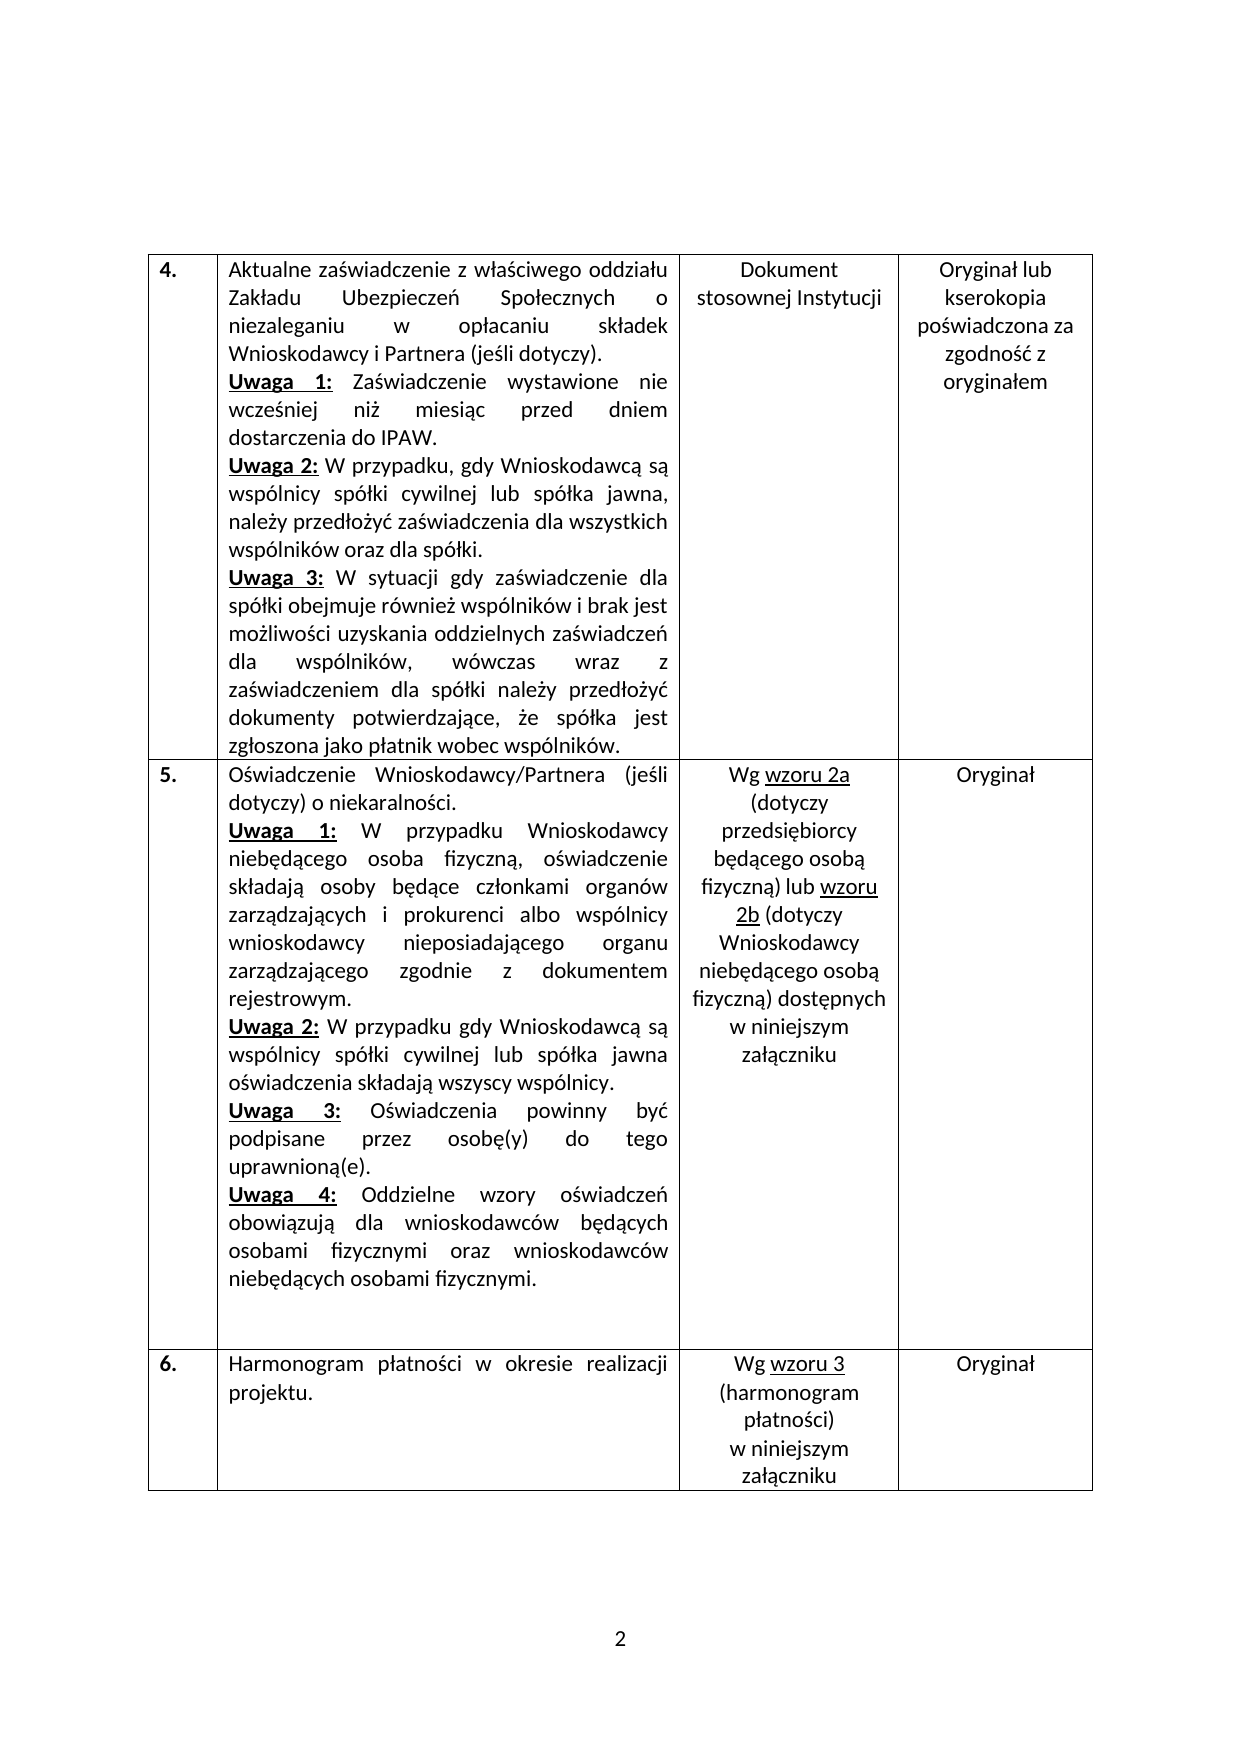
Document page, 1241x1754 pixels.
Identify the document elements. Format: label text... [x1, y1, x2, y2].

table_cell Wg wzoru 3 (harmonogram płatności) w niniejszym załączniku [680, 1350, 898, 1490]
table_cell 6. [149, 1350, 217, 1490]
table_cell Oświadczenie Wnioskodawcy/Partnera (jeśli dotyczy) o niekaralności. Uwaga 1: W przypadku Wnioskodawcy niebędącego osoba fizyczną, oświadczenie składają osoby będące członkami organów zarządzających i prokurenci albo wspólnicy wnioskodawcy nieposiadającego organu zarządzającego zgodnie z dokumentem rejestrowym. Uwaga 2: W przypadku gdy Wnioskodawcą są wspólnicy spółki cywilnej lub spółka jawna oświadczenia składają wszyscy wspólnicy. Uwaga 3: Oświadczenia powinny być podpisane przez osobę(y) do tego uprawnioną(e). Uwaga 4: Oddzielne wzory oświadczeń obowiązują dla wnioskodawców będących osobami fizycznymi oraz wnioskodawców niebędących osobami fizycznymi. [218, 760, 679, 1348]
table_cell 5. [149, 760, 217, 1348]
table_header Dokument stosownej Instytucji [680, 255, 898, 759]
table_header Aktualne zaświadczenie z właściwego oddziału Zakładu Ubezpieczeń Społecznych o niezaleganiu w opłacaniu składek Wnioskodawcy i Partnera (jeśli dotyczy). Uwaga 1: Zaświadczenie wystawione nie wcześniej niż miesiąc przed dniem dostarczenia do IPAW. Uwaga 2: W przypadku, gdy Wnioskodawcą są wspólnicy spółki cywilnej lub spółka jawna, należy przedłożyć zaświadczenia dla wszystkich wspólników oraz dla spółki. Uwaga 3: W sytuacji gdy zaświadczenie dla spółki obejmuje również wspólników i brak jest możliwości uzyskania oddzielnych zaświadczeń dla wspólników, wówczas wraz z zaświadczeniem dla spółki należy przedłożyć dokumenty potwierdzające, że spółka jest zgłoszona jako płatnik wobec wspólników. [218, 255, 679, 759]
table_cell Oryginał [899, 760, 1092, 1348]
table_header Oryginał lub kserokopia poświadczona za zgodność z oryginałem [899, 255, 1092, 759]
table_cell Wg wzoru 2a (dotyczy przedsiębiorcy będącego osobą fizyczną) lub wzoru 2b (dotyczy Wnioskodawcy niebędącego osobą fizyczną) dostępnych w niniejszym załączniku [680, 760, 898, 1348]
table_header 4. [149, 255, 217, 759]
table_cell Oryginał [899, 1350, 1092, 1490]
table_cell Harmonogram płatności w okresie realizacji projektu. [218, 1350, 679, 1490]
